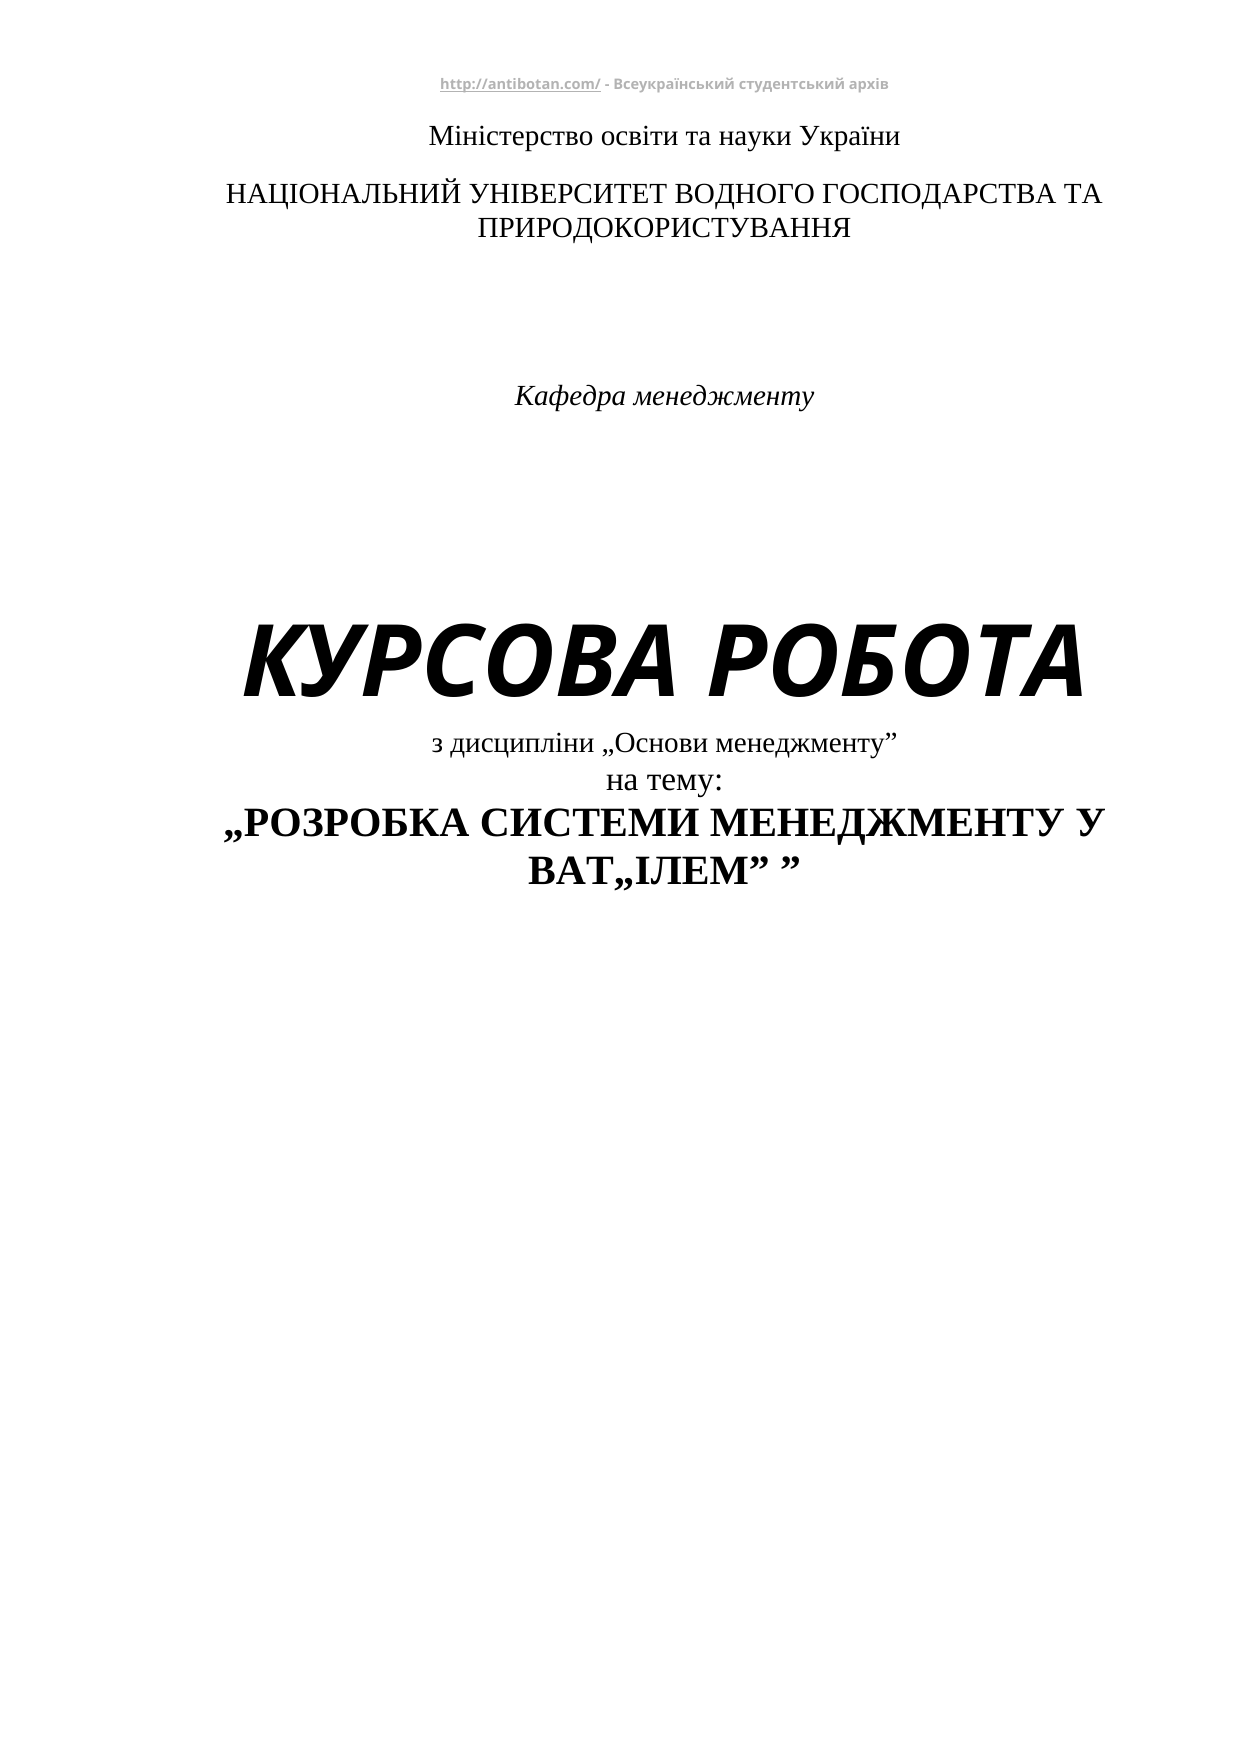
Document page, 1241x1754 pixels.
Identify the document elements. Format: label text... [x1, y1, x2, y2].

text Кафедра менеджменту [177, 378, 1152, 411]
text на тему: [177, 759, 1152, 797]
text з дисципліни „Основи менеджменту” [177, 726, 1152, 759]
text КУРСОВА РОБОТА [177, 589, 1152, 726]
text Національний університет водного господарства та природокористування [177, 177, 1152, 244]
text Міністерство освіти та науки України [177, 118, 1152, 152]
text „РОЗРОБКА СИСТЕМИ МЕНЕДЖМЕНТУ У ВАТ„ІЛЕМ” ” [177, 797, 1152, 893]
